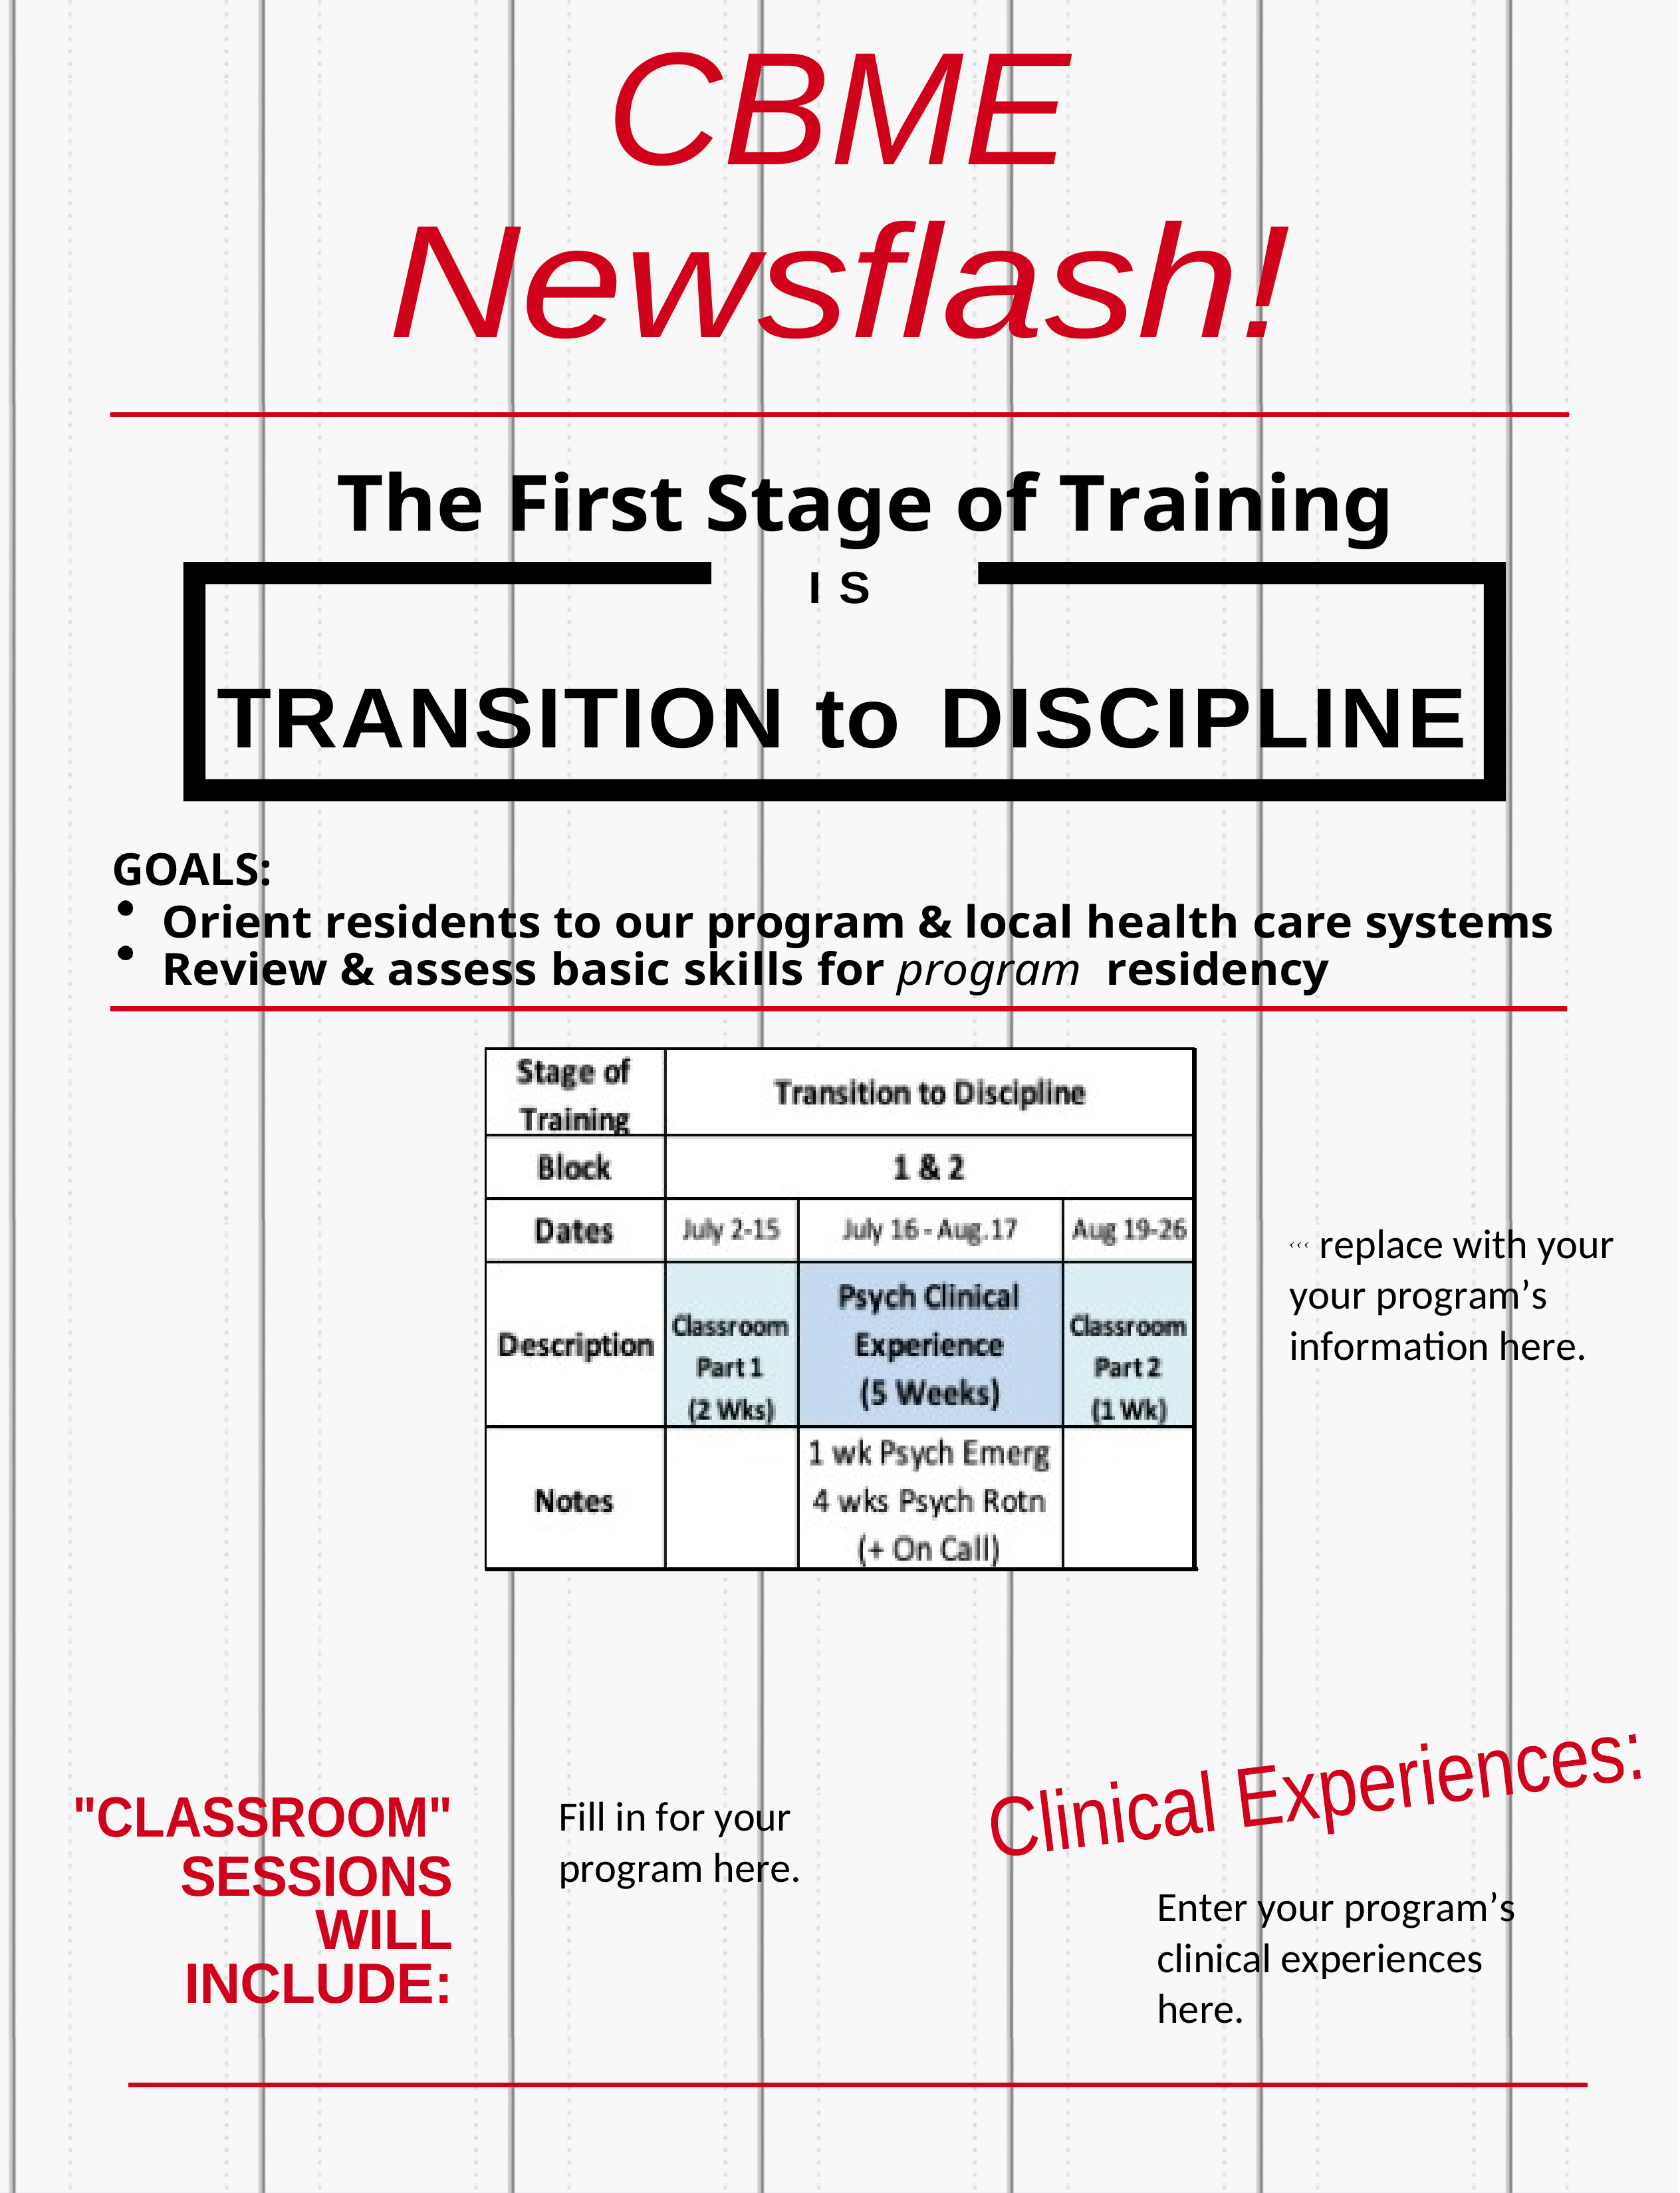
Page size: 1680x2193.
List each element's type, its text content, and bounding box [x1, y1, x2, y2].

text The First Stage of Training [213, 448, 1518, 554]
picture [0, 0, 1679, 2193]
text Newsflash! [208, 199, 1471, 372]
text TRANSITION to DISCIPLINE [213, 668, 1471, 766]
text SESSIONS WILL INCLUDE: [38, 1853, 453, 2015]
text "CLASSROOM" [31, 1789, 453, 1849]
text Orient residents to our program & local health care systems Review & assess basic skills for program residency [162, 898, 1679, 998]
subtitle CBME [207, 27, 1471, 199]
text I S [207, 561, 1471, 612]
text GOALS: [112, 846, 1679, 895]
